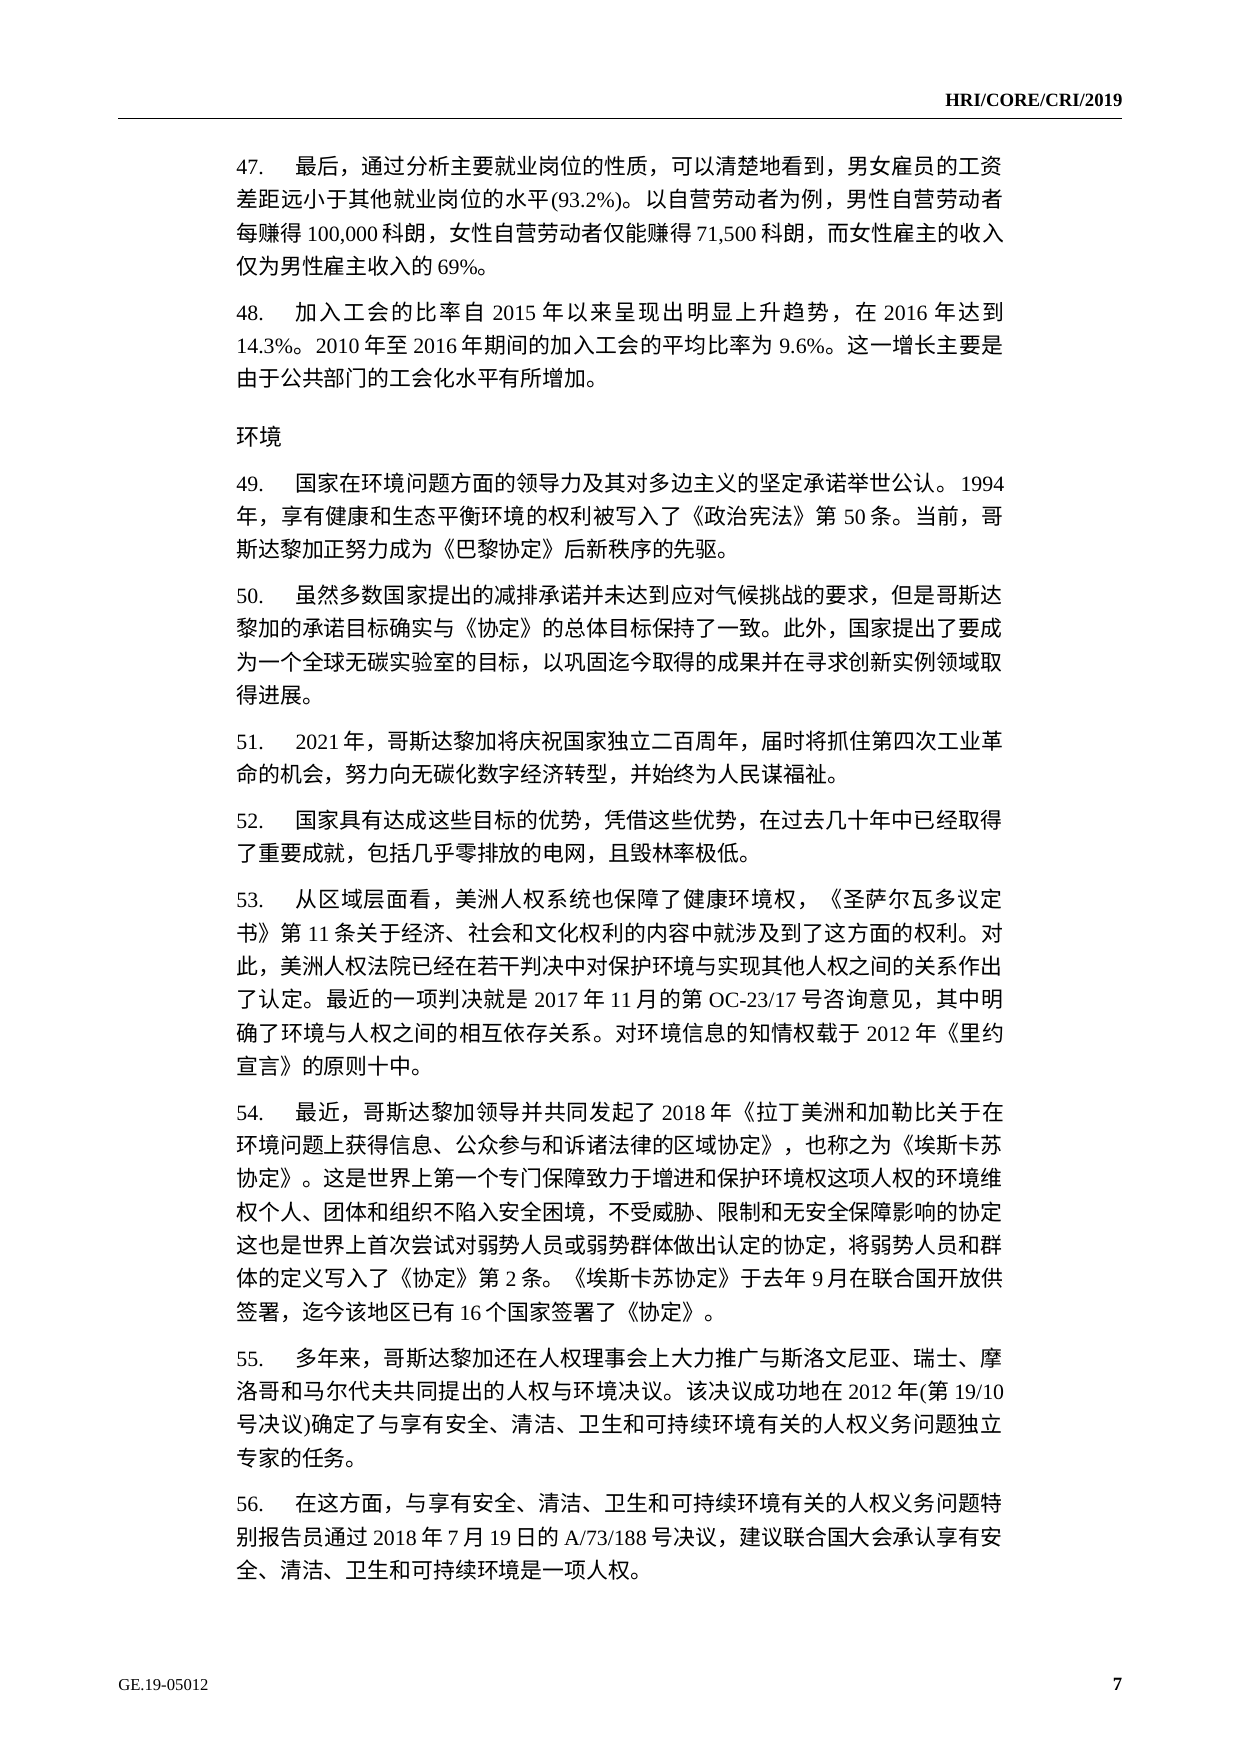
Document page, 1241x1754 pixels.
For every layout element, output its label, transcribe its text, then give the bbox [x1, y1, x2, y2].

text 55. 多年来，哥斯达黎加还在人权理事会上大力推广与斯洛文尼亚、瑞士、摩洛哥和马尔代夫共同提出的人权与环境决议。该决议成功地在2012年(第19/10号决议)确定了与享有安全、清洁、卫生和可持续环境有关的人权义务问题独立专家的任务。 [236, 1339, 1004, 1473]
text 53. 从区域层面看，美洲人权系统也保障了健康环境权，《圣萨尔瓦多议定书》第11条关于经济、社会和文化权利的内容中就涉及到了这方面的权利。对此，美洲人权法院已经在若干判决中对保护环境与实现其他人权之间的关系作出了认定。最近的一项判决就是2017年11月的第OC-23/17号咨询意见，其中明确了环境与人权之间的相互依存关系。对环境信息的知情权载于2012年《里约宣言》的原则十中。 [236, 881, 1004, 1081]
text 56. 在这方面，与享有安全、清洁、卫生和可持续环境有关的人权义务问题特别报告员通过2018年7月19日的A/73/188号决议，建议联合国大会承认享有安全、清洁、卫生和可持续环境是一项人权。 [236, 1485, 1004, 1585]
text 49. 国家在环境问题方面的领导力及其对多边主义的坚定承诺举世公认。1994年，享有健康和生态平衡环境的权利被写入了《政治宪法》第50条。当前，哥斯达黎加正努力成为《巴黎协定》后新秩序的先驱。 [236, 464, 1004, 564]
text 48. 加入工会的比率自2015年以来呈现出明显上升趋势，在2016年达到14.3%。2010年至2016年期间的加入工会的平均比率为9.6%。这一增长主要是由于公共部门的工会化水平有所增加。 [236, 293, 1004, 393]
text 环境 [118, 418, 1004, 452]
text 54. 最近，哥斯达黎加领导并共同发起了2018年《拉丁美洲和加勒比关于在环境问题上获得信息、公众参与和诉诸法律的区域协定》，也称之为《埃斯卡苏协定》。这是世界上第一个专门保障致力于增进和保护环境权这项人权的环境维权个人、团体和组织不陷入安全困境，不受威胁、限制和无安全保障影响的协定。这也是世界上首次尝试对弱势人员或弱势群体做出认定的协定，将弱势人员和群体的定义写入了《协定》第2条。《埃斯卡苏协定》于去年9月在联合国开放供签署，迄今该地区已有16个国家签署了《协定》。 [236, 1093, 1004, 1327]
text 50. 虽然多数国家提出的减排承诺并未达到应对气候挑战的要求，但是哥斯达黎加的承诺目标确实与《协定》的总体目标保持了一致。此外，国家提出了要成为一个全球无碳实验室的目标，以巩固迄今取得的成果并在寻求创新实例领域取得进展。 [236, 577, 1004, 710]
text 52. 国家具有达成这些目标的优势，凭借这些优势，在过去几十年中已经取得了重要成就，包括几乎零排放的电网，且毁林率极低。 [236, 802, 1004, 868]
text 51. 2021年，哥斯达黎加将庆祝国家独立二百周年，届时将抓住第四次工业革命的机会，努力向无碳化数字经济转型，并始终为人民谋福祉。 [236, 723, 1004, 789]
text 47. 最后，通过分析主要就业岗位的性质，可以清楚地看到，男女雇员的工资差距远小于其他就业岗位的水平(93.2%)。以自营劳动者为例，男性自营劳动者每赚得100,000科朗，女性自营劳动者仅能赚得71,500科朗，而女性雇主的收入仅为男性雇主收入的69%。 [236, 148, 1004, 281]
